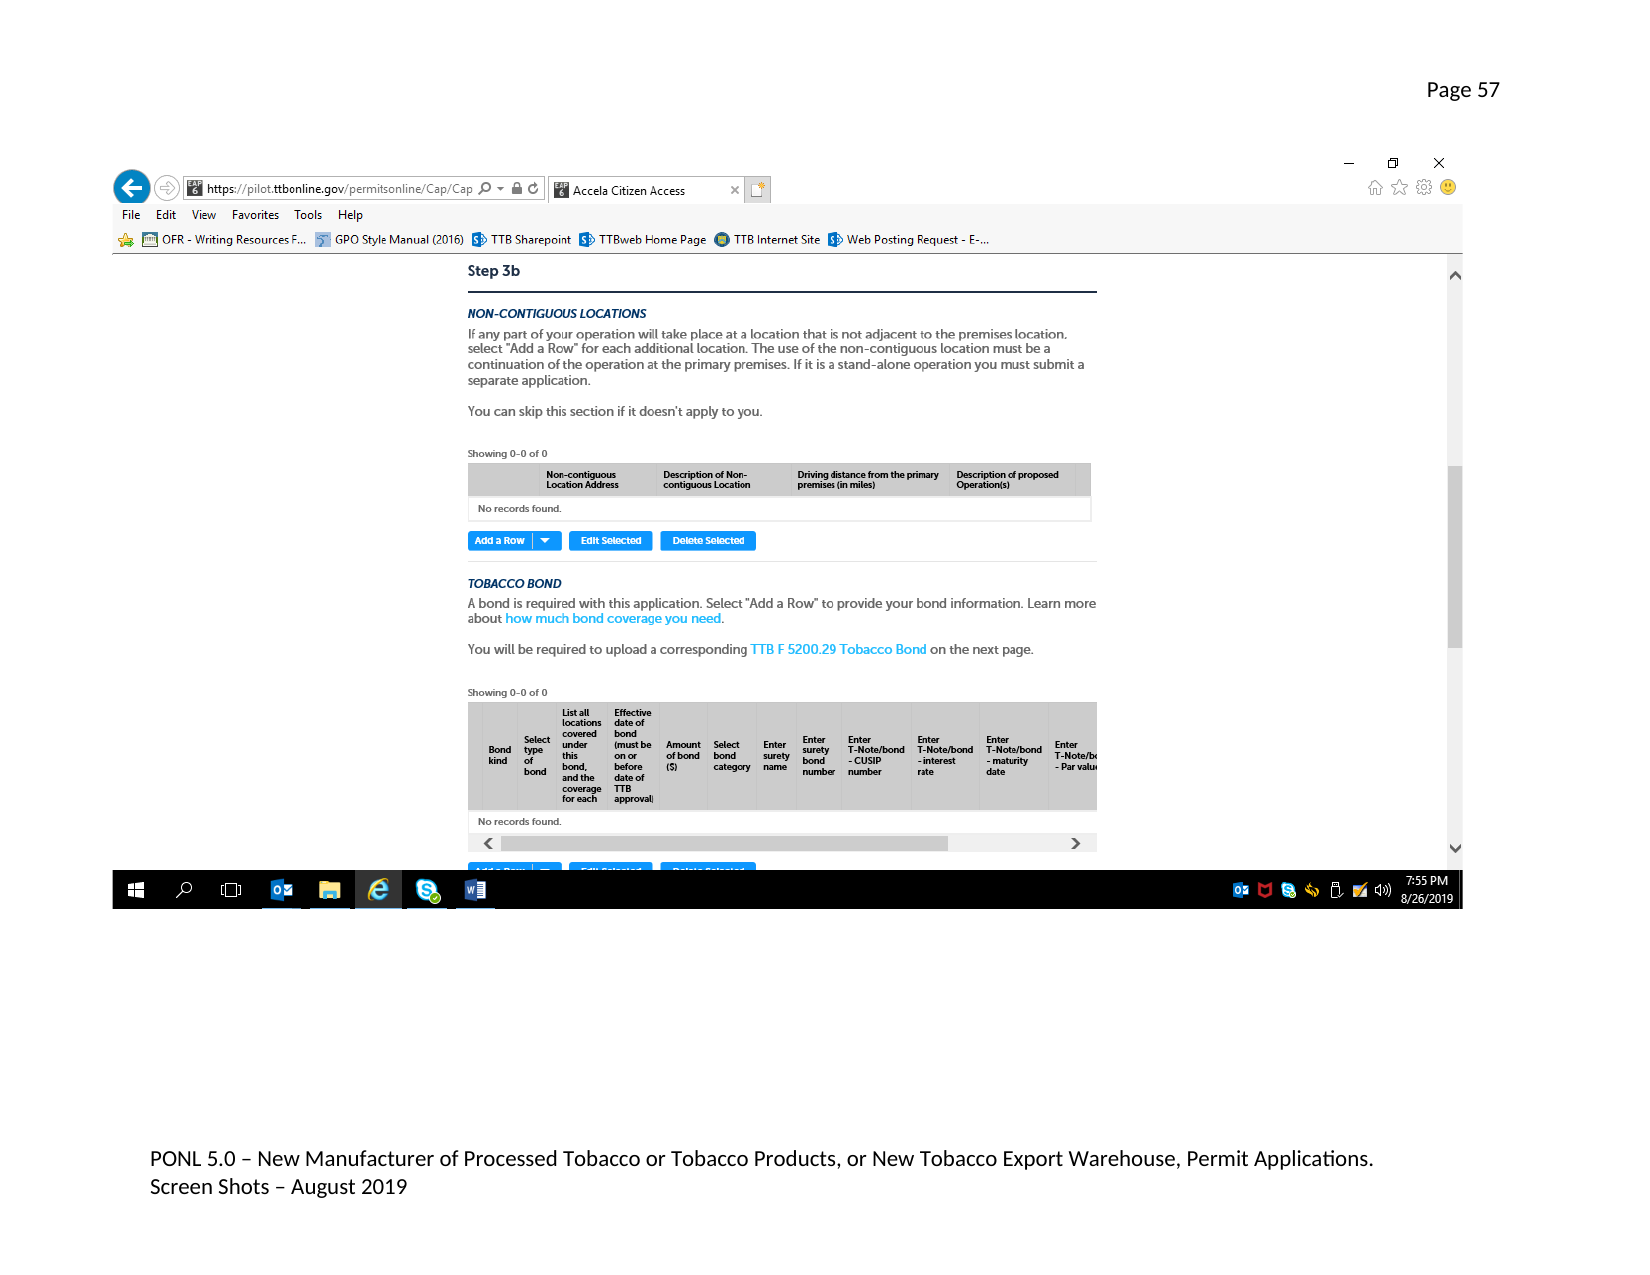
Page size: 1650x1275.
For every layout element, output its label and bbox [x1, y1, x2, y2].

picture [112, 150, 1463, 909]
